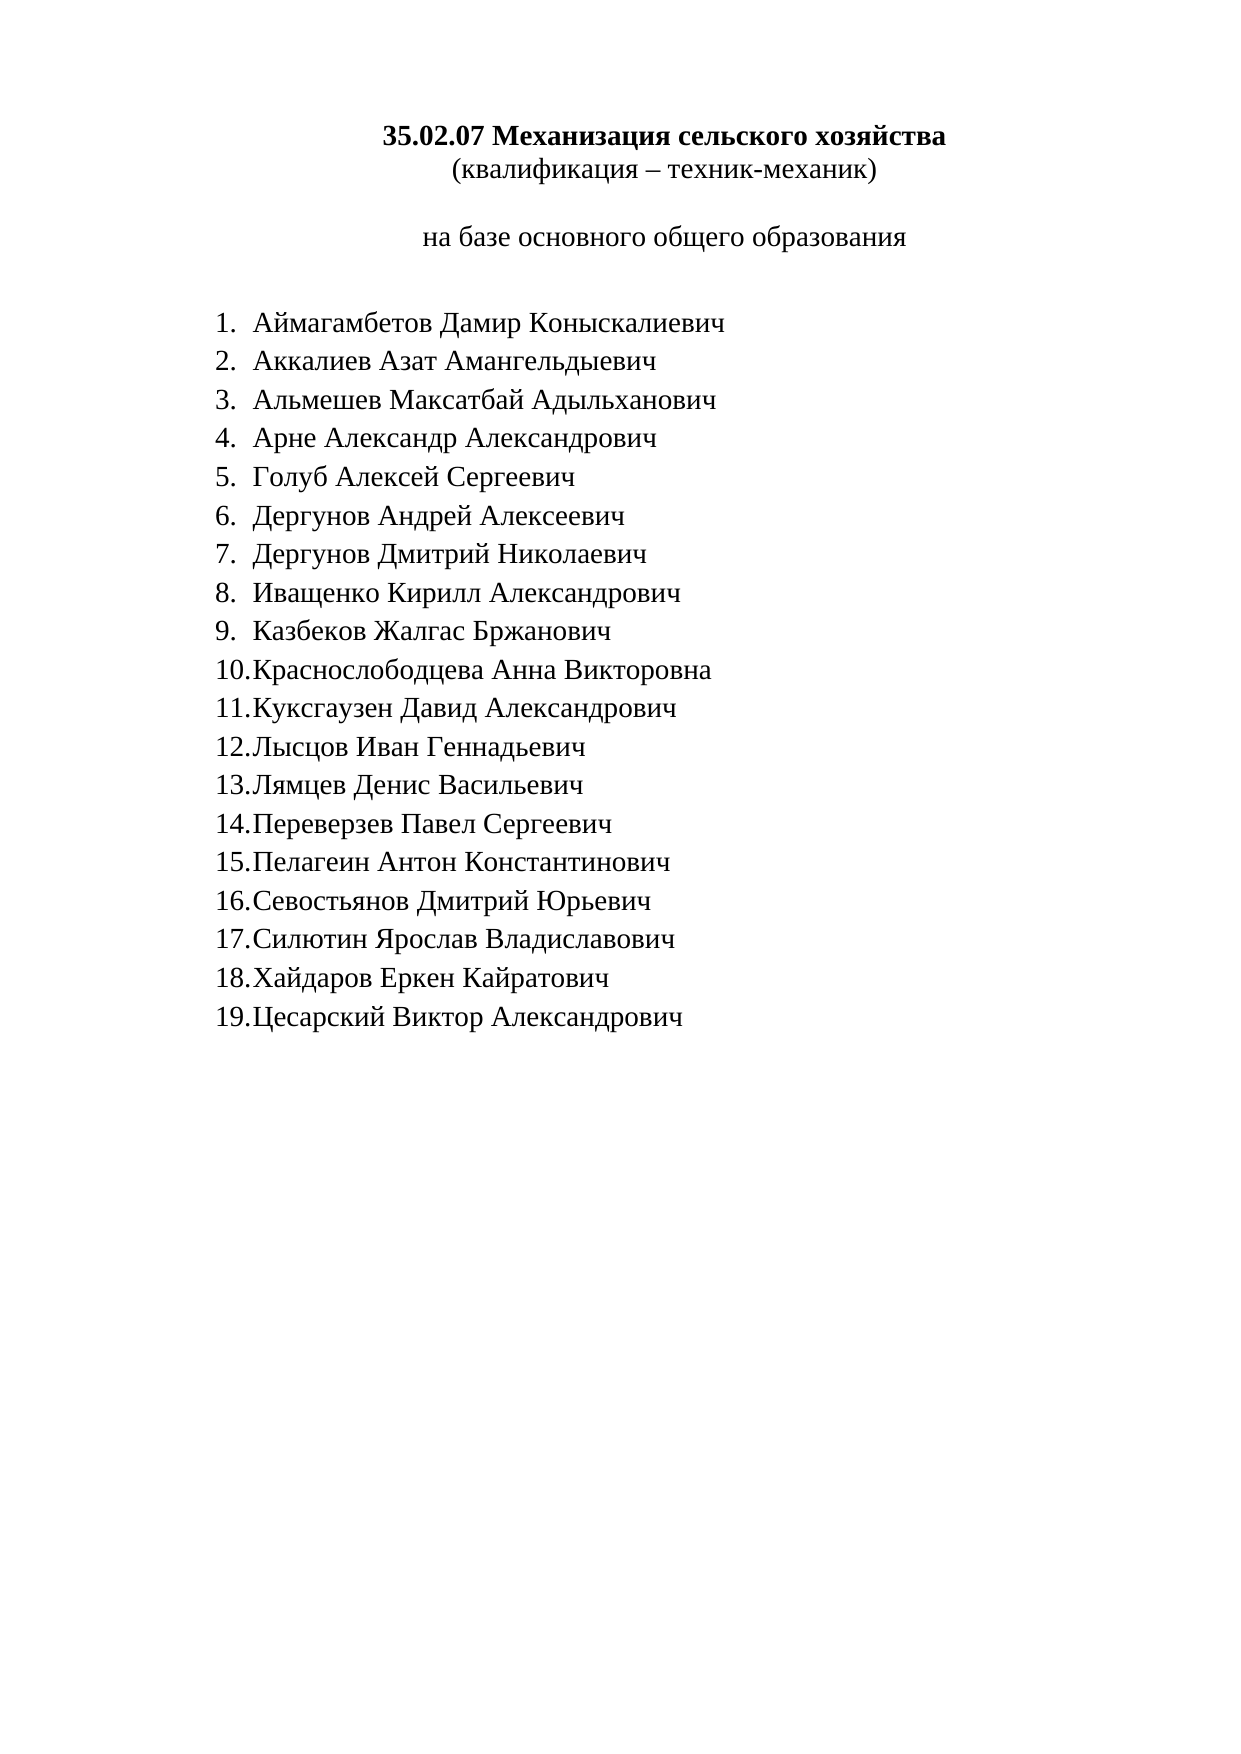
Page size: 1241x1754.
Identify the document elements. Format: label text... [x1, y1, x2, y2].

text на базе основного общего образования [177, 219, 1152, 252]
list Дергунов Дмитрий Николаевич [215, 536, 1152, 570]
list Аккалиев Азат Амангельдыевич [215, 343, 1152, 377]
text (квалификация – техник-механик) [177, 152, 1152, 185]
list Пелагеин Антон Константинович [215, 844, 1152, 878]
list Куксгаузен Давид Александрович [215, 690, 1152, 724]
list Голуб Алексей Сергеевич [215, 459, 1152, 493]
list Дергунов Андрей Алексеевич [215, 498, 1152, 531]
list Арне Александр Александрович [215, 421, 1152, 454]
text 35.02.07 Механизация сельского хозяйства [177, 118, 1152, 152]
list Иващенко Кирилл Александрович [215, 575, 1152, 608]
list Хайдаров Еркен Кайратович [215, 960, 1152, 994]
list Аймагамбетов Дамир Коныскалиевич [215, 305, 1152, 338]
list Альмешев Максатбай Адыльханович [215, 382, 1152, 416]
list Казбеков Жалгас Бржанович [215, 613, 1152, 647]
list Лямцев Денис Васильевич [215, 767, 1152, 801]
list Краснослободцева Анна Викторовна [215, 652, 1152, 685]
list Силютин Ярослав Владиславович [215, 922, 1152, 955]
list Переверзев Павел Сергеевич [215, 806, 1152, 839]
list Лысцов Иван Геннадьевич [215, 729, 1152, 762]
list Цесарский Виктор Александрович [215, 999, 1152, 1032]
list Севостьянов Дмитрий Юрьевич [215, 883, 1152, 917]
